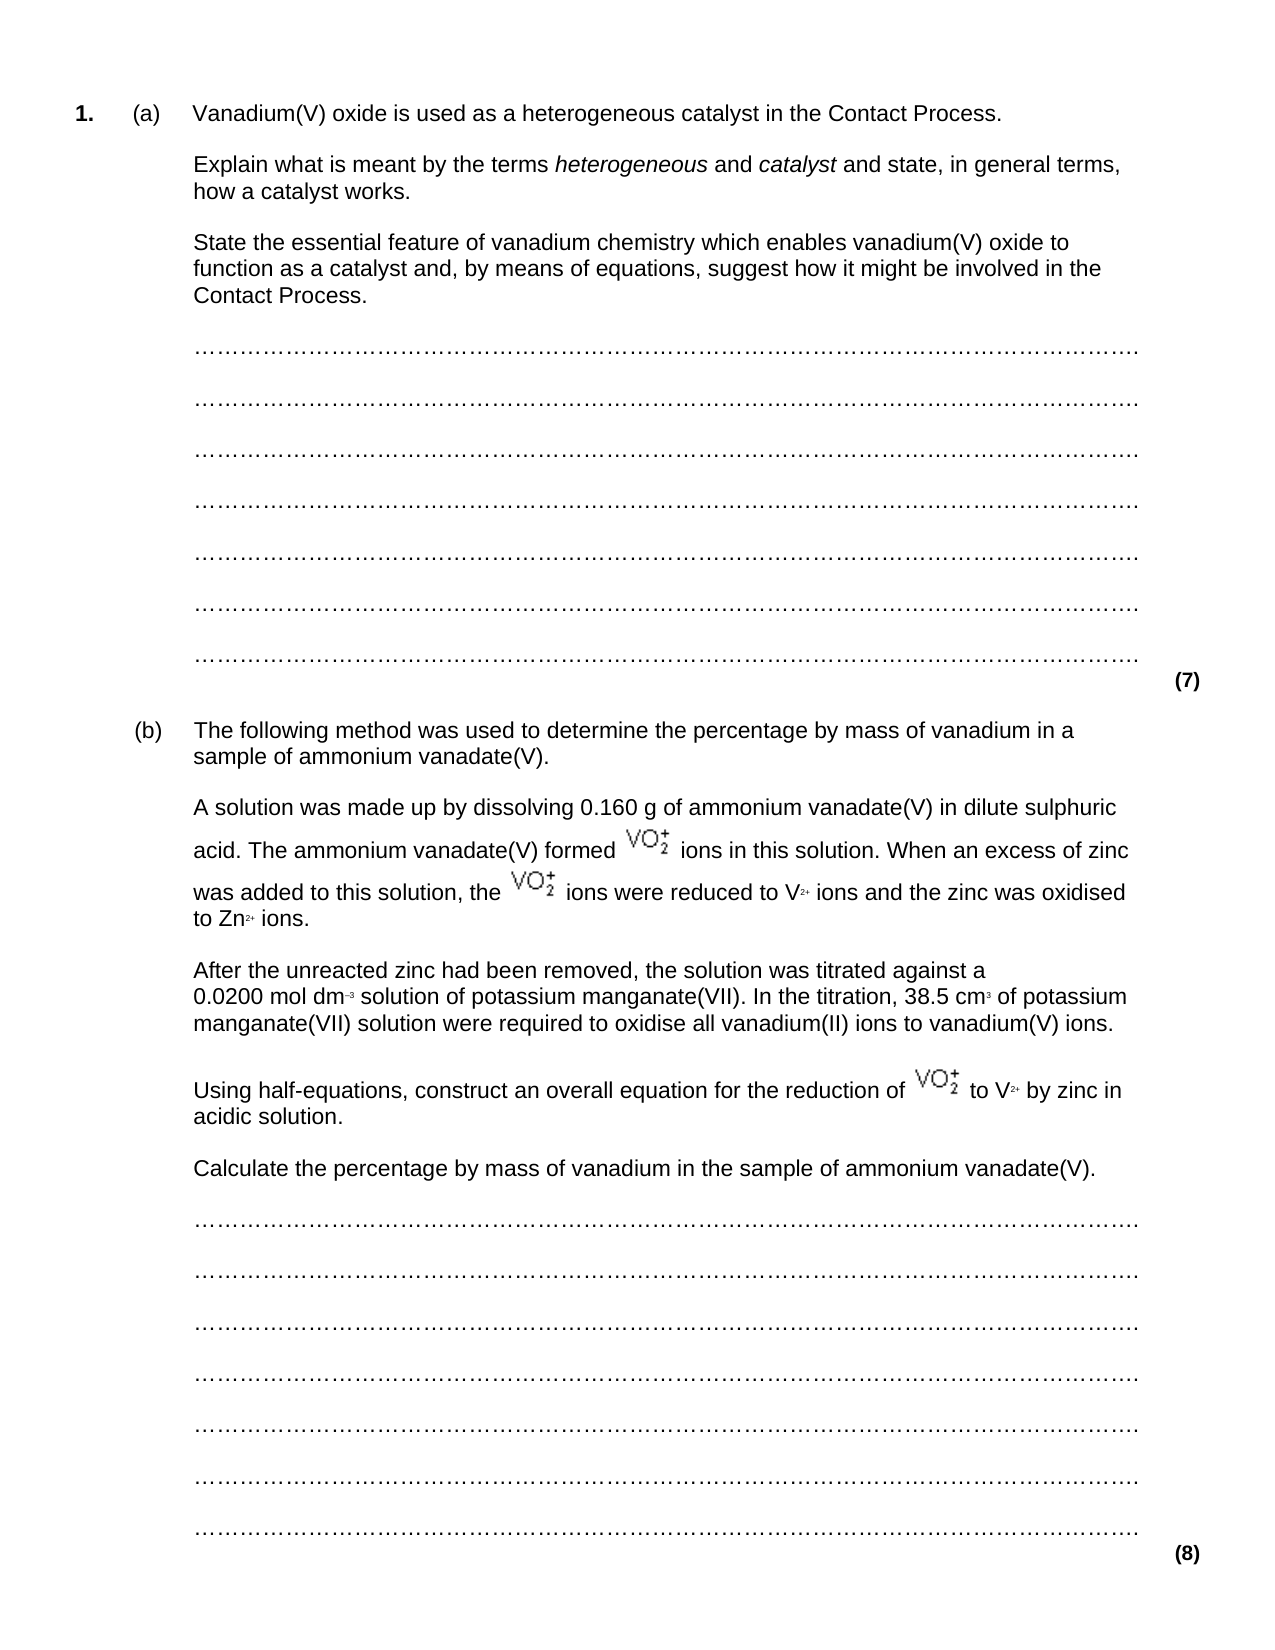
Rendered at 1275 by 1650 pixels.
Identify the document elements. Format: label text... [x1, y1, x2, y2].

text ……………………………………………………………………………………………………………. [193, 1206, 1141, 1232]
text ……………………………………………………………………………………………………………. [193, 538, 1141, 565]
text ……………………………………………………………………………………………………………. [193, 590, 1141, 616]
text (8) [75, 1540, 1200, 1564]
text ……………………………………………………………………………………………………………. [193, 1257, 1141, 1284]
picture [507, 863, 560, 901]
picture [622, 820, 674, 859]
text (7) [75, 668, 1200, 692]
text ……………………………………………………………………………………………………………. [193, 436, 1141, 462]
text ……………………………………………………………………………………………………………. [193, 1411, 1141, 1438]
text (b) The following method was used to determine the percentage by mass of vanadium in a sample of ammonium vanadate(V). [134, 717, 1141, 769]
text ……………………………………………………………………………………………………………. [193, 1463, 1141, 1489]
text After the unreacted zinc had been removed, the solution was titrated against a 0.0200 mol dm–3 solution of potassium manganate(VII). In the titration, 38.5 cm3 of potassium manganate(VII) solution were required to oxidise all vanadium(II) ions to vanadium(V) ions. [193, 957, 1141, 1036]
text ……………………………………………………………………………………………………………. [193, 641, 1141, 668]
picture [911, 1060, 964, 1099]
text 1. (a) Vanadium(V) oxide is used as a heterogeneous catalyst in the Contact Process. [75, 100, 1141, 126]
text Calculate the percentage by mass of vanadium in the sample of ammonium vanadate(V). [193, 1154, 1141, 1181]
text Using half-equations, construct an overall equation for the reduction of to V2+ by zinc in acidic solution. [193, 1061, 1141, 1129]
text ……………………………………………………………………………………………………………. [193, 1360, 1141, 1386]
text ……………………………………………………………………………………………………………. [193, 384, 1141, 411]
text ……………………………………………………………………………………………………………. [193, 1309, 1141, 1335]
text ……………………………………………………………………………………………………………. [193, 1514, 1141, 1540]
text A solution was made up by dissolving 0.160 g of ammonium vanadate(V) in dilute sulphuric acid. The ammonium vanadate(V) formed ions in this solution. When an excess of zinc was added to this solution, the ions were reduced to V2+ ions and the zinc was oxidised to Zn2+ ions. [193, 794, 1141, 932]
text ……………………………………………………………………………………………………………. [193, 487, 1141, 513]
text ……………………………………………………………………………………………………………. [193, 333, 1141, 359]
text Explain what is meant by the terms heterogeneous and catalyst and state, in general terms, how a catalyst works. [193, 151, 1141, 204]
text State the essential feature of vanadium chemistry which enables vanadium(V) oxide to function as a catalyst and, by means of equations, suggest how it might be involved in the Contact Process. [193, 229, 1141, 308]
